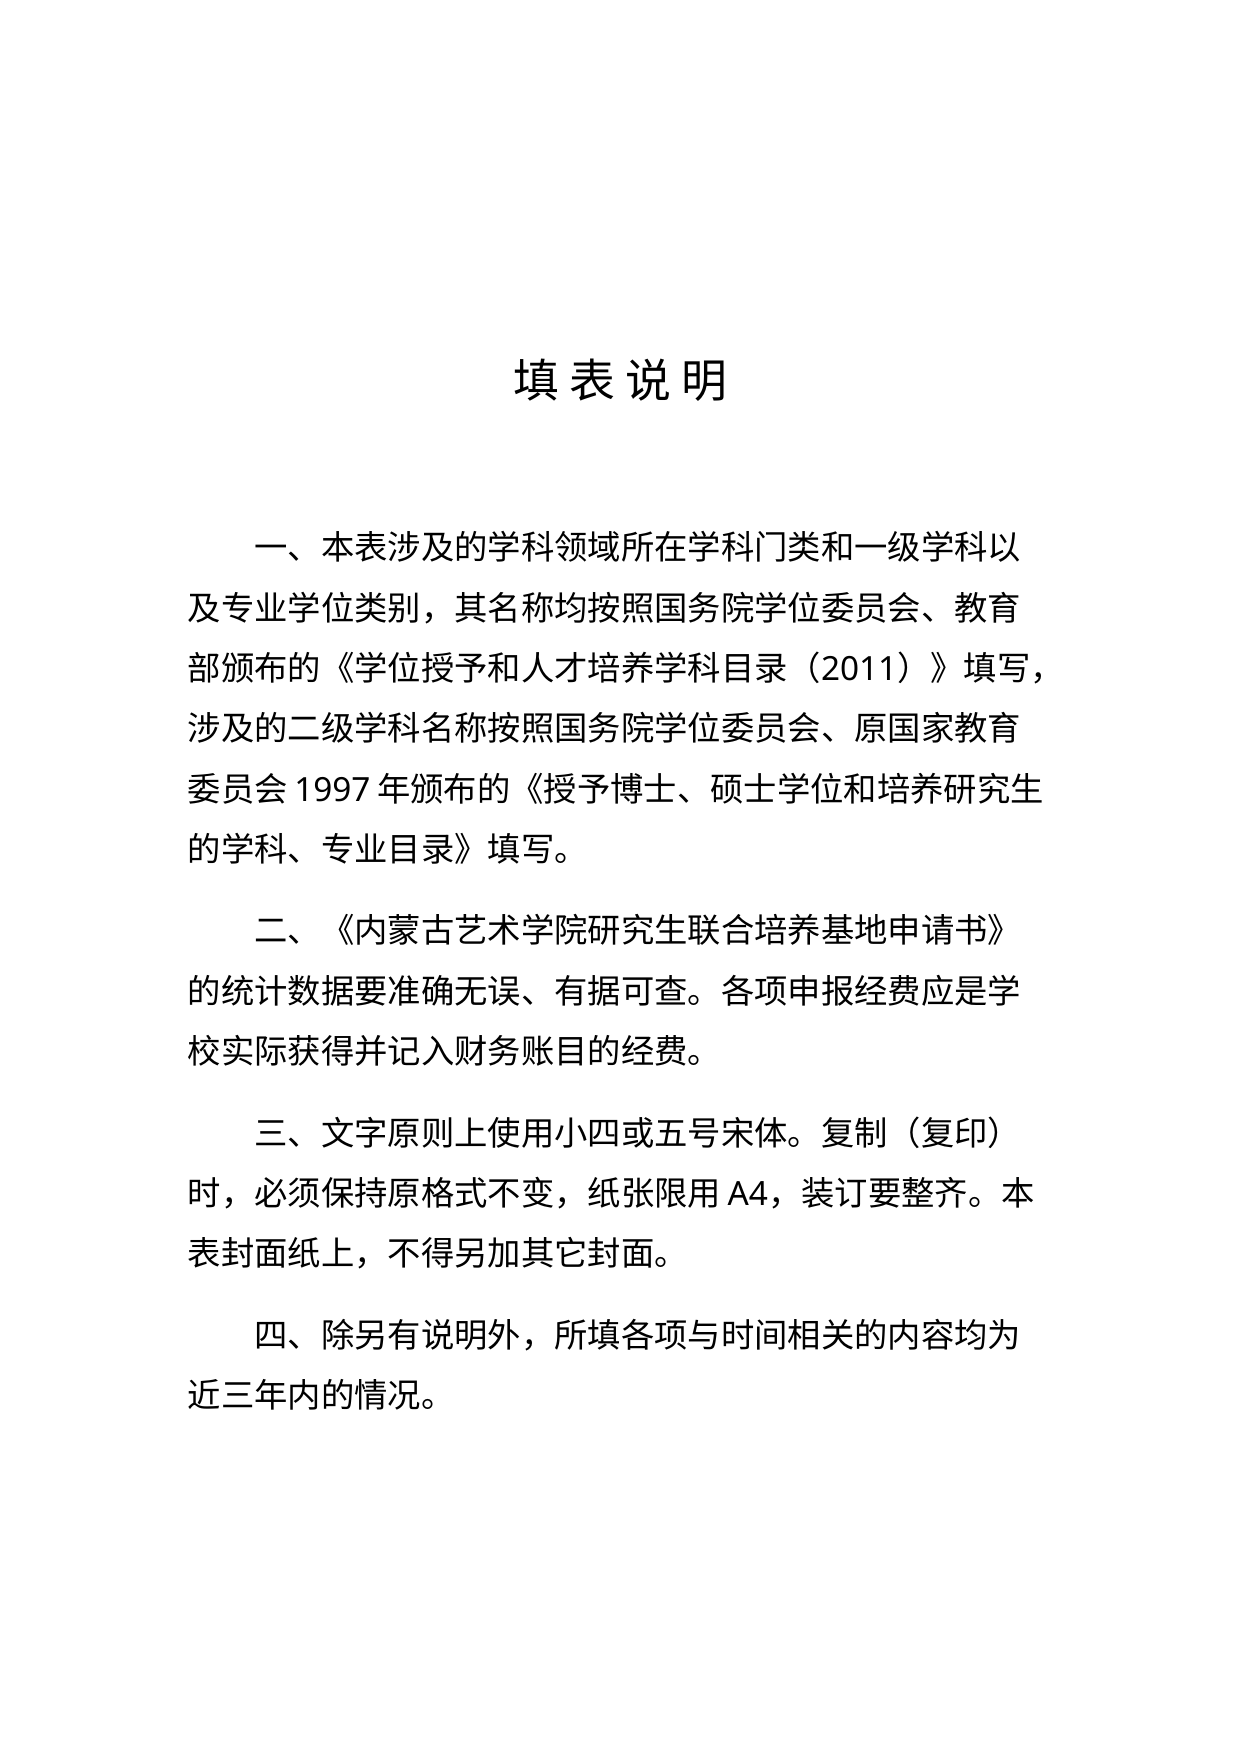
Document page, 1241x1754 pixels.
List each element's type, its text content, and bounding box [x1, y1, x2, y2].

text 填 表 说 明 [187, 349, 1053, 409]
text 一、本表涉及的学科领域所在学科门类和一级学科以及专业学位类别，其名称均按照国务院学位委员会、教育部颁布的《学位授予和人才培养学科目录（2011）》填写，涉及的二级学科名称按照国务院学位委员会、原国家教育委员会1997年颁布的《授予博士、硕士学位和培养研究生的学科、专业目录》填写。 [187, 511, 1053, 874]
text 三、文字原则上使用小四或五号宋体。复制（复印）时，必须保持原格式不变，纸张限用A4，装订要整齐。本表封面纸上，不得另加其它封面。 [187, 1097, 1053, 1278]
text 二、《内蒙古艺术学院研究生联合培养基地申请书》的统计数据要准确无误、有据可查。各项申报经费应是学校实际获得并记入财务账目的经费。 [187, 894, 1053, 1076]
text 四、除另有说明外，所填各项与时间相关的内容均为近三年内的情况。 [187, 1299, 1053, 1419]
